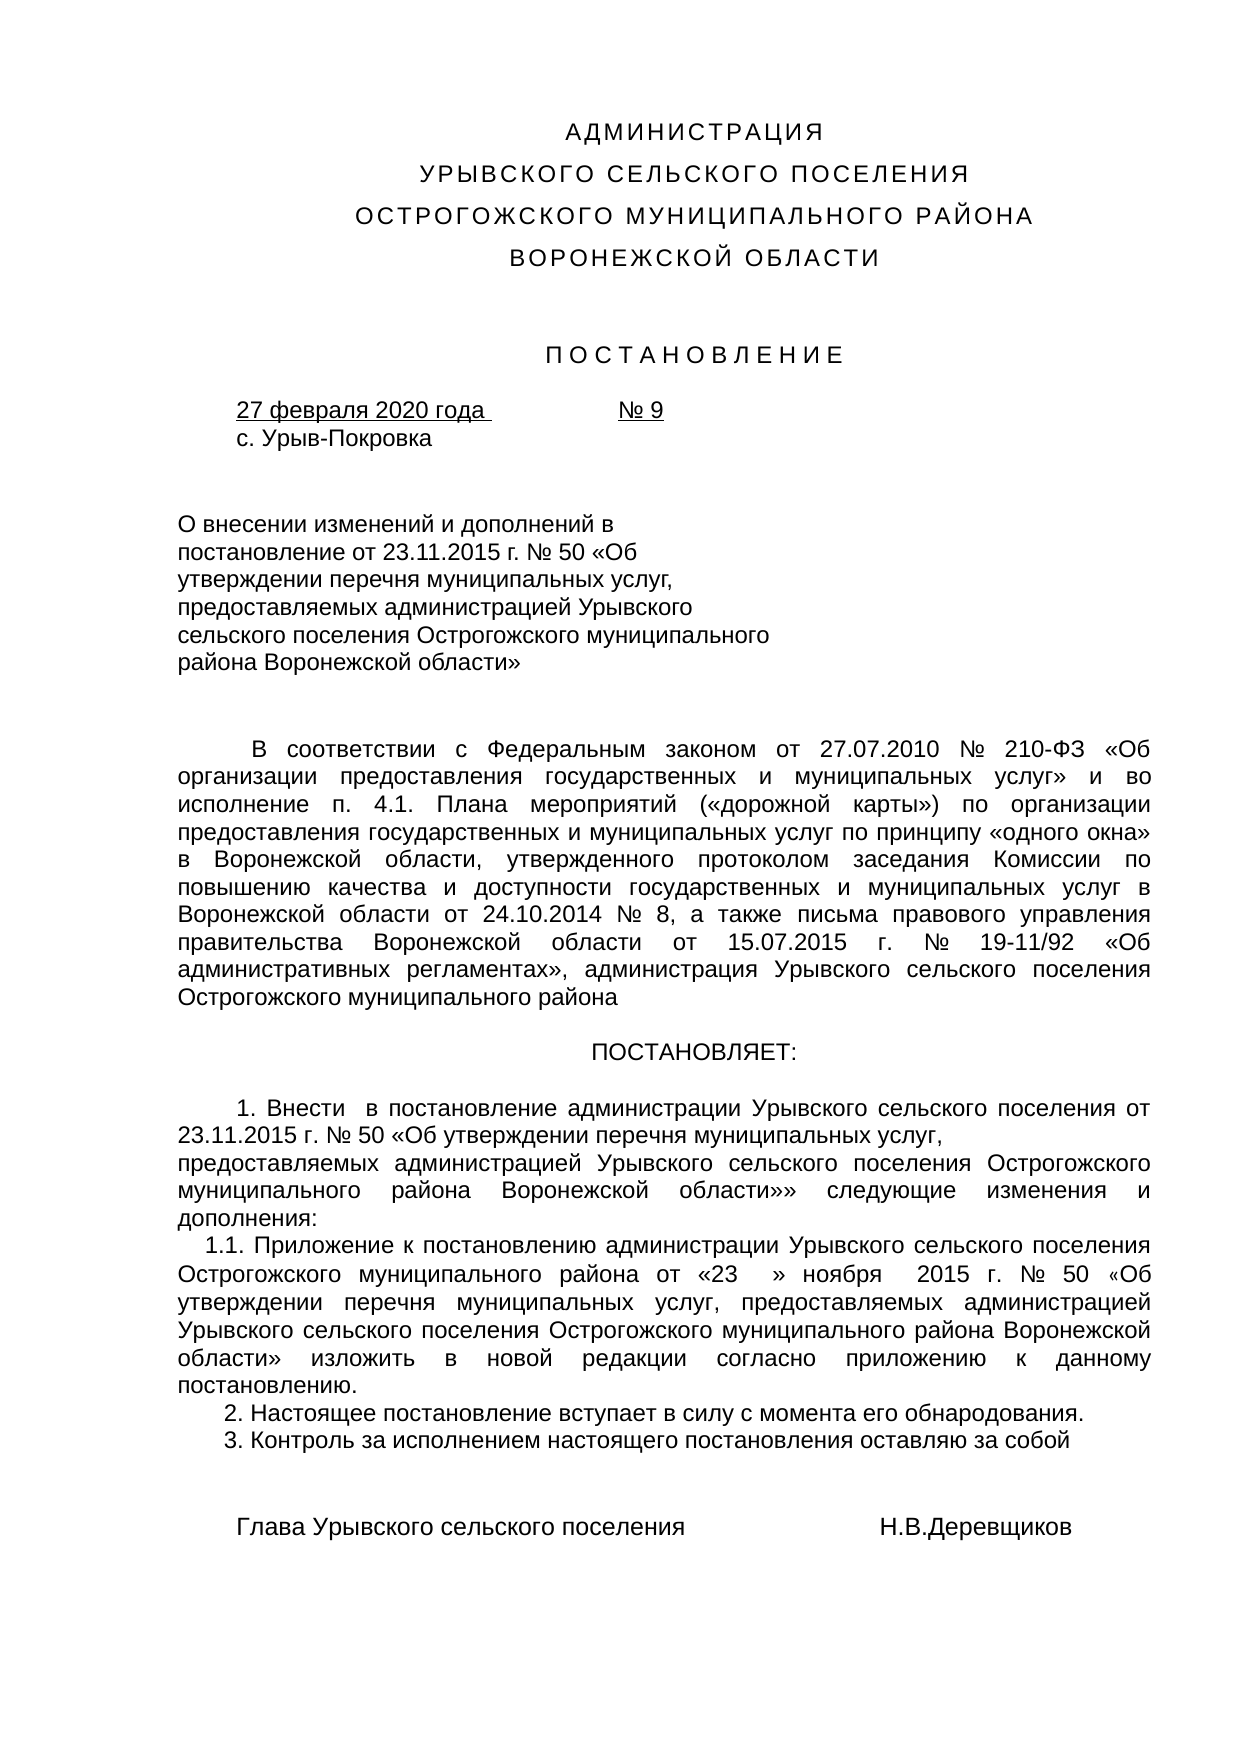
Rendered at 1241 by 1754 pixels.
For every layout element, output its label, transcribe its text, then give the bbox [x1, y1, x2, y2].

text утверждении перечня муниципальных услуг, [177, 565, 1152, 593]
text ОСТРОГОЖСКОГО МУНИЦИПАЛЬНОГО РАЙОНА [177, 202, 1152, 244]
text района Воронежской области» [177, 648, 1152, 676]
text 3. Контроль за исполнением настоящего постановления оставляю за собой [177, 1426, 1152, 1454]
text 27 февраля 2020 года № 9 [177, 396, 1152, 424]
text УРЫВСКОГО СЕЛЬСКОГО ПОСЕЛЕНИЯ [177, 160, 1152, 202]
text 2. Настоящее постановление вступает в силу с момента его обнародования. [177, 1399, 1152, 1426]
text предоставляемых администрацией Урывского [177, 593, 1152, 621]
text ПОСТАНОВЛЯЕТ: [177, 1038, 1152, 1066]
text 1. Внести в постановление администрации Урывского сельского поселения от 23.11.2015 г. № 50 «Об утверждении перечня муниципальных услуг, [177, 1093, 1152, 1149]
text В соответствии с Федеральным законом от 27.07.2010 № 210-ФЗ «Об организации предоставления государственных и муниципальных услуг» и во исполнение п. 4.1. Плана мероприятий («дорожной карты») по организации предоставления государственных и муниципальных услуг по принципу «одного окна» в Воронежской области, утвержденного протоколом заседания Комиссии по повышению качества и доступности государственных и муниципальных услуг в Воронежской области от 24.10.2014 № 8, а также письма правового управления правительства Воронежской области от 15.07.2015 г. № 19-11/92 «Об административных регламентах», администрация Урывского сельского поселения Острогожского муниципального района [177, 734, 1152, 1011]
text сельского поселения Острогожского муниципального [177, 621, 1152, 648]
text предоставляемых администрацией Урывского сельского поселения Острогожского муниципального района Воронежской области»» следующие изменения и дополнения: [177, 1149, 1152, 1231]
text 1.1. Приложение к постановлению администрации Урывского сельского поселения Острогожского муниципального района от «23 » ноября 2015 г. № 50 «Об утверждении перечня муниципальных услуг, предоставляемых администрацией Урывского сельского поселения Острогожского муниципального района Воронежской области» изложить в новой редакции согласно приложению к данному постановлению. [177, 1231, 1152, 1399]
text П О С Т А Н О В Л Е Н И Е [177, 341, 1152, 368]
text постановление от 23.11.2015 г. № 50 «Об [177, 538, 1152, 565]
text Глава Урывского сельского поселения Н.В.Деревщиков [177, 1511, 1152, 1540]
text с. Урыв-Покровка [177, 424, 1152, 451]
text ВОРОНЕЖСКОЙ ОБЛАСТИ [177, 244, 1152, 286]
text АДМИНИСТРАЦИЯ [177, 118, 1152, 160]
text О внесении изменений и дополнений в [177, 510, 1152, 538]
